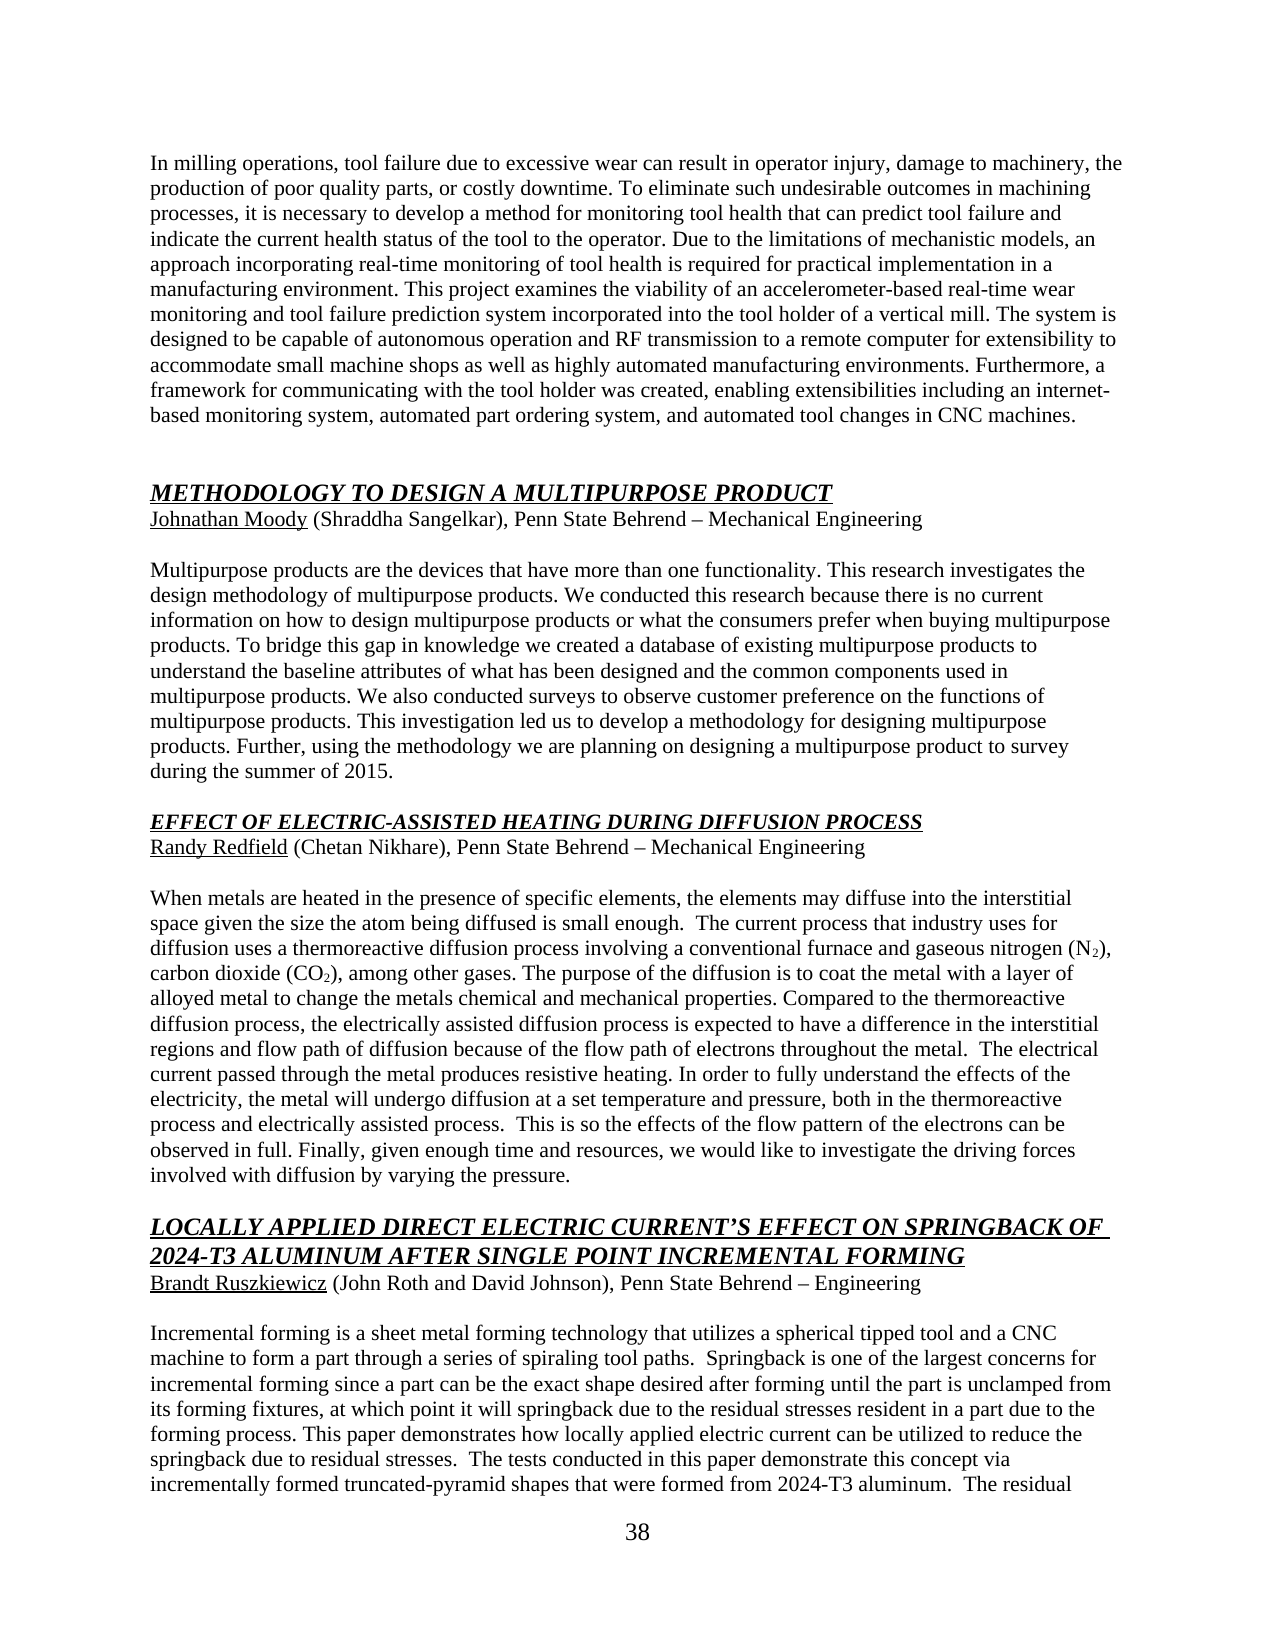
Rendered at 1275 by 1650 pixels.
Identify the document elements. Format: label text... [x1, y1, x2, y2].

subtitle Locally Applied Direct Electric Current’s Effect on Springback of 2024-T3 Aluminum after Single Point Incremental Forming [150, 1212, 1125, 1270]
subtitle Brandt Ruszkiewicz (John Roth and David Johnson), Penn State Behrend – Engineering [150, 1270, 1125, 1295]
subtitle Methodology to Design a Multipurpose Product [150, 478, 1125, 506]
text Randy Redfield (Chetan Nikhare), Penn State Behrend – Mechanical Engineering [150, 834, 1125, 859]
text In milling operations, tool failure due to excessive wear can result in operator injury, damage to machinery, the production of poor quality parts, or costly downtime. To eliminate such undesirable outcomes in machining processes, it is necessary to develop a method for monitoring tool health that can predict tool failure and indicate the current health status of the tool to the operator. Due to the limitations of mechanistic models, an approach incorporating real-time monitoring of tool health is required for practical implementation in a manufacturing environment. This project examines the viability of an accelerometer-based real-time wear monitoring and tool failure prediction system incorporated into the tool holder of a vertical mill. The system is designed to be capable of autonomous operation and RF transmission to a remote computer for extensibility to accommodate small machine shops as well as highly automated manufacturing environments. Furthermore, a framework for communicating with the tool holder was created, enabling extensibilities including an internet-based monitoring system, automated part ordering system, and automated tool changes in CNC machines. [150, 150, 1125, 427]
text Johnathan Moody (Shraddha Sangelkar), Penn State Behrend – Mechanical Engineering [150, 506, 1125, 532]
subtitle Effect of Electric-Assisted Heating during Diffusion Process [150, 809, 1125, 834]
text When metals are heated in the presence of specific elements, the elements may diffuse into the interstitial space given the size the atom being diffused is small enough. The current process that industry uses for diffusion uses a thermoreactive diffusion process involving a conventional furnace and gaseous nitrogen (N2), carbon dioxide (CO2), among other gases. The purpose of the diffusion is to coat the metal with a layer of alloyed metal to change the metals chemical and mechanical properties. Compared to the thermoreactive diffusion process, the electrically assisted diffusion process is expected to have a difference in the interstitial regions and flow path of diffusion because of the flow path of electrons throughout the metal. The electrical current passed through the metal produces resistive heating. In order to fully understand the effects of the electricity, the metal will undergo diffusion at a set temperature and pressure, both in the thermoreactive process and electrically assisted process. This is so the effects of the flow pattern of the electrons can be observed in full. Finally, given enough time and resources, we would like to investigate the driving forces involved with diffusion by varying the pressure. [150, 884, 1125, 1187]
text Multipurpose products are the devices that have more than one functionality. This research investigates the design methodology of multipurpose products. We conducted this research because there is no current information on how to design multipurpose products or what the consumers prefer when buying multipurpose products. To bridge this gap in knowledge we created a database of existing multipurpose products to understand the baseline attributes of what has been designed and the common components used in multipurpose products. We also conducted surveys to observe customer preference on the functions of multipurpose products. This investigation led us to develop a methodology for designing multipurpose products. Further, using the methodology we are planning on designing a multipurpose product to survey during the summer of 2015. [150, 557, 1125, 784]
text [150, 1320, 1125, 1497]
